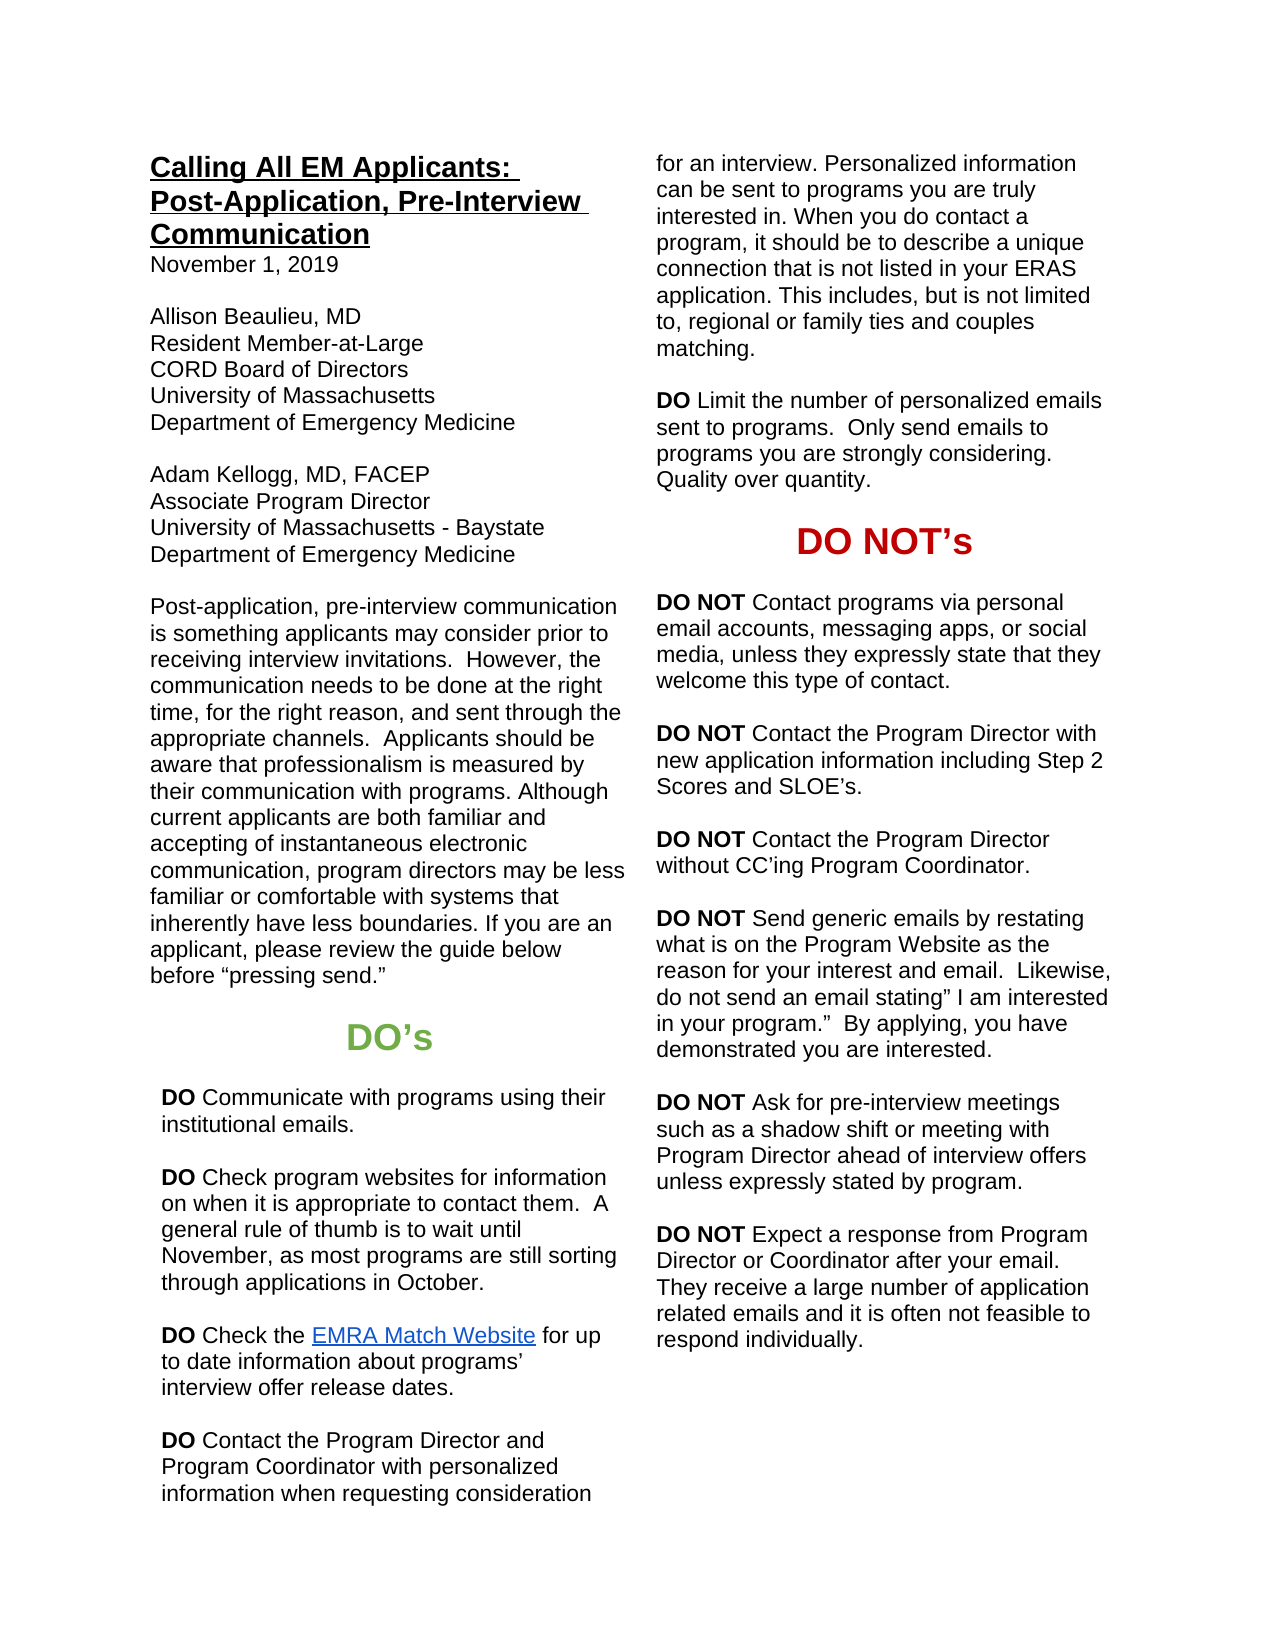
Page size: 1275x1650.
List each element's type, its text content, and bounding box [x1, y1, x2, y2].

table_cell DO NOT’s [645, 493, 1124, 588]
text CORD Board of Directors [150, 356, 630, 382]
table_cell DO NOT Send generic emails by restating what is on the Program Website as the reason for your interest and email. Likewise, do not send an email stating” I am interested in your program.” By applying, you have demonstrated you are interested. [645, 905, 1124, 1089]
table_cell DO Check program websites for information on when it is appropriate to contact them. A general rule of thumb is to wait until November, as most programs are still sorting through applications in October. [150, 1164, 629, 1322]
text Department of Emergency Medicine [150, 409, 630, 435]
text Department of Emergency Medicine [150, 541, 630, 567]
text Calling All EM Applicants: [150, 150, 630, 183]
text University of Massachusetts [150, 382, 630, 409]
table_cell DO Communicate with programs using their institutional emails. [150, 1084, 629, 1163]
text Resident Member-at-Large [150, 330, 630, 356]
text Adam Kellogg, MD, FACEP [150, 461, 630, 488]
table_cell DO Limit the number of personalized emails sent to programs. Only send emails to programs you are strongly considering. Quality over quantity. [645, 387, 1124, 493]
table_cell DO NOT Ask for pre-interview meetings such as a shadow shift or meeting with Program Director ahead of interview offers unless expressly stated by program. [645, 1089, 1124, 1221]
table_cell DO NOT Expect a response from Program Director or Coordinator after your email. They receive a large number of application related emails and it is often not feasible to respond individually. [645, 1221, 1124, 1353]
table_cell DO NOT Contact the Program Director with new application information including Step 2 Scores and SLOE’s. [645, 720, 1124, 826]
text Associate Program Director [150, 488, 630, 514]
text Allison Beaulieu, MD [150, 303, 630, 330]
table_cell DO Check the EMRA Match Website for up to date information about programs’ interview offer release dates. [150, 1322, 629, 1427]
table_cell DO Contact the Program Director and Program Coordinator with personalized information when requesting consideration for an interview. Personalized information can be sent to programs you are truly interested in. When you do contact a program, it should be to describe a unique connection that is not listed in your ERAS application. This includes, but is not limited to, regional or family ties and couples matching. [645, 150, 1124, 387]
text Post-Application, Pre-Interview Communication [150, 183, 630, 251]
table_cell DO NOT Contact programs via personal email accounts, messaging apps, or social media, unless they expressly state that they welcome this type of contact. [645, 589, 1124, 720]
table_header DO’s [150, 1015, 629, 1084]
text November 1, 2019 [150, 251, 630, 277]
table_cell DO NOT Contact the Program Director without CC’ing Program Coordinator. [645, 826, 1124, 905]
text Post-application, pre-interview communication is something applicants may consider prior to receiving interview invitations. However, the communication needs to be done at the right time, for the right reason, and sent through the appropriate channels. Applicants should be aware that professionalism is measured by their communication with programs. Although current applicants are both familiar and accepting of instantaneous electronic communication, program directors may be less familiar or comfortable with systems that inherently have less boundaries. If you are an applicant, please review the guide below before “pressing send.” [150, 593, 630, 988]
text University of Massachusetts - Baystate [150, 514, 630, 541]
table_cell DO Contact the Program Director and Program Coordinator with personalized information when requesting consideration for an interview. Personalized information can be sent to programs you are truly interested in. When you do contact a program, it should be to describe a unique connection that is not listed in your ERAS application. This includes, but is not limited to, regional or family ties and couples matching. [150, 1427, 629, 1506]
